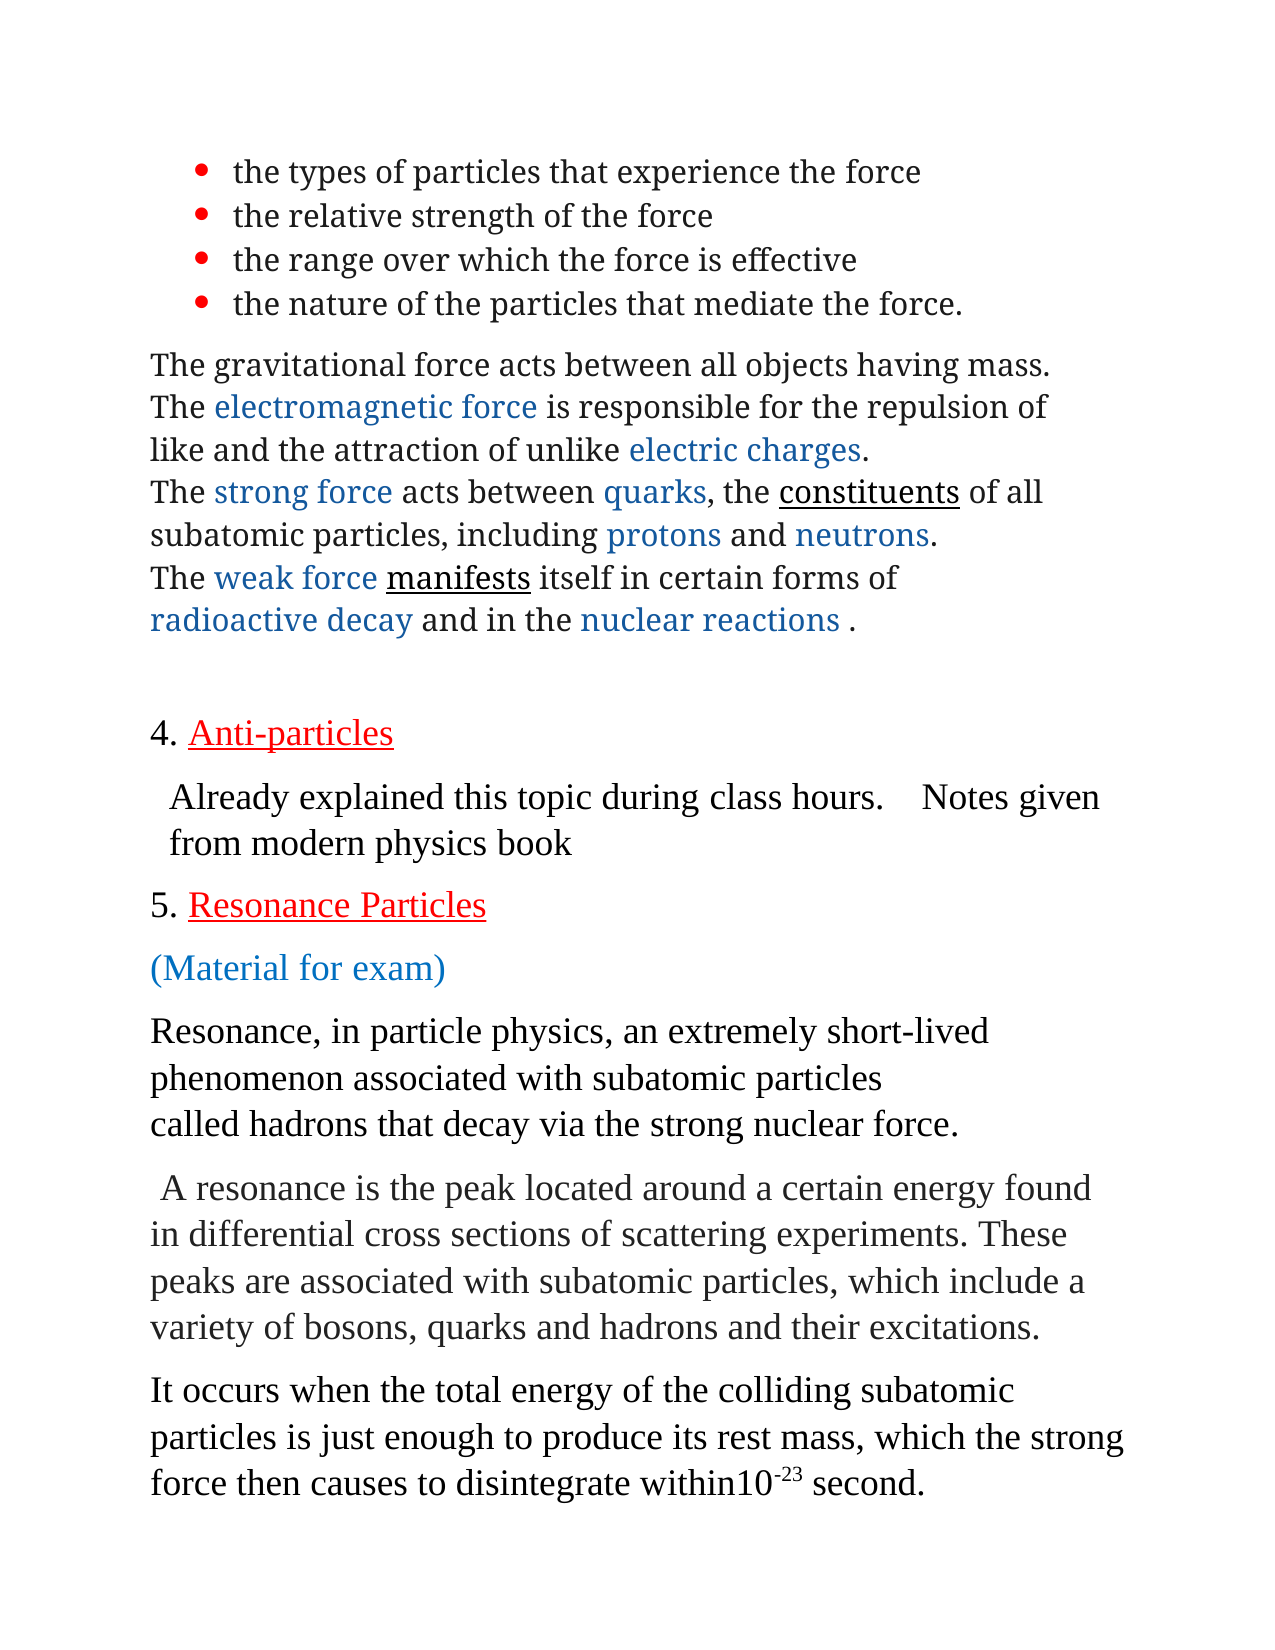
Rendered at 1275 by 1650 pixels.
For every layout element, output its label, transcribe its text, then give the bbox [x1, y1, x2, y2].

text The electromagnetic force is responsible for the repulsion of like and the attraction of unlike electric charges. [150, 385, 1095, 471]
list Anti-particles [150, 711, 1137, 754]
text Already explained this topic during class hours. Notes given from modern physics book [169, 774, 1102, 863]
text Resonance, in particle physics, an extremely short-lived phenomenon associated with subatomic particles [150, 1009, 991, 1098]
list the range over which the force is effective [195, 238, 1137, 281]
text The gravitational force acts between all objects having mass. [150, 342, 1137, 385]
text It occurs when the total energy of the colliding subatomic particles is just enough to produce its rest mass, which the strong force then causes to disintegrate within10-23 second. [150, 1368, 1127, 1504]
text called hadrons that decay via the strong nuclear force. [150, 1102, 1137, 1144]
list Resonance Particles (Material for exam) [150, 883, 489, 989]
text The weak force manifests itself in certain forms of radioactive decay and in the nuclear reactions . [150, 556, 999, 641]
text A resonance is the peak located around a certain energy found in differential cross sections of scattering experiments. These peaks are associated with subatomic particles, which include a variety of bosons, quarks and hadrons and their excitations. [150, 1165, 1094, 1348]
list the relative strength of the force [195, 194, 1137, 236]
text The strong force acts between quarks, the constituents of all subatomic particles, including protons and neutrons. [150, 471, 1127, 556]
list the types of particles that experience the force [195, 150, 1137, 192]
list the nature of the particles that mediate the force. [195, 282, 1137, 324]
